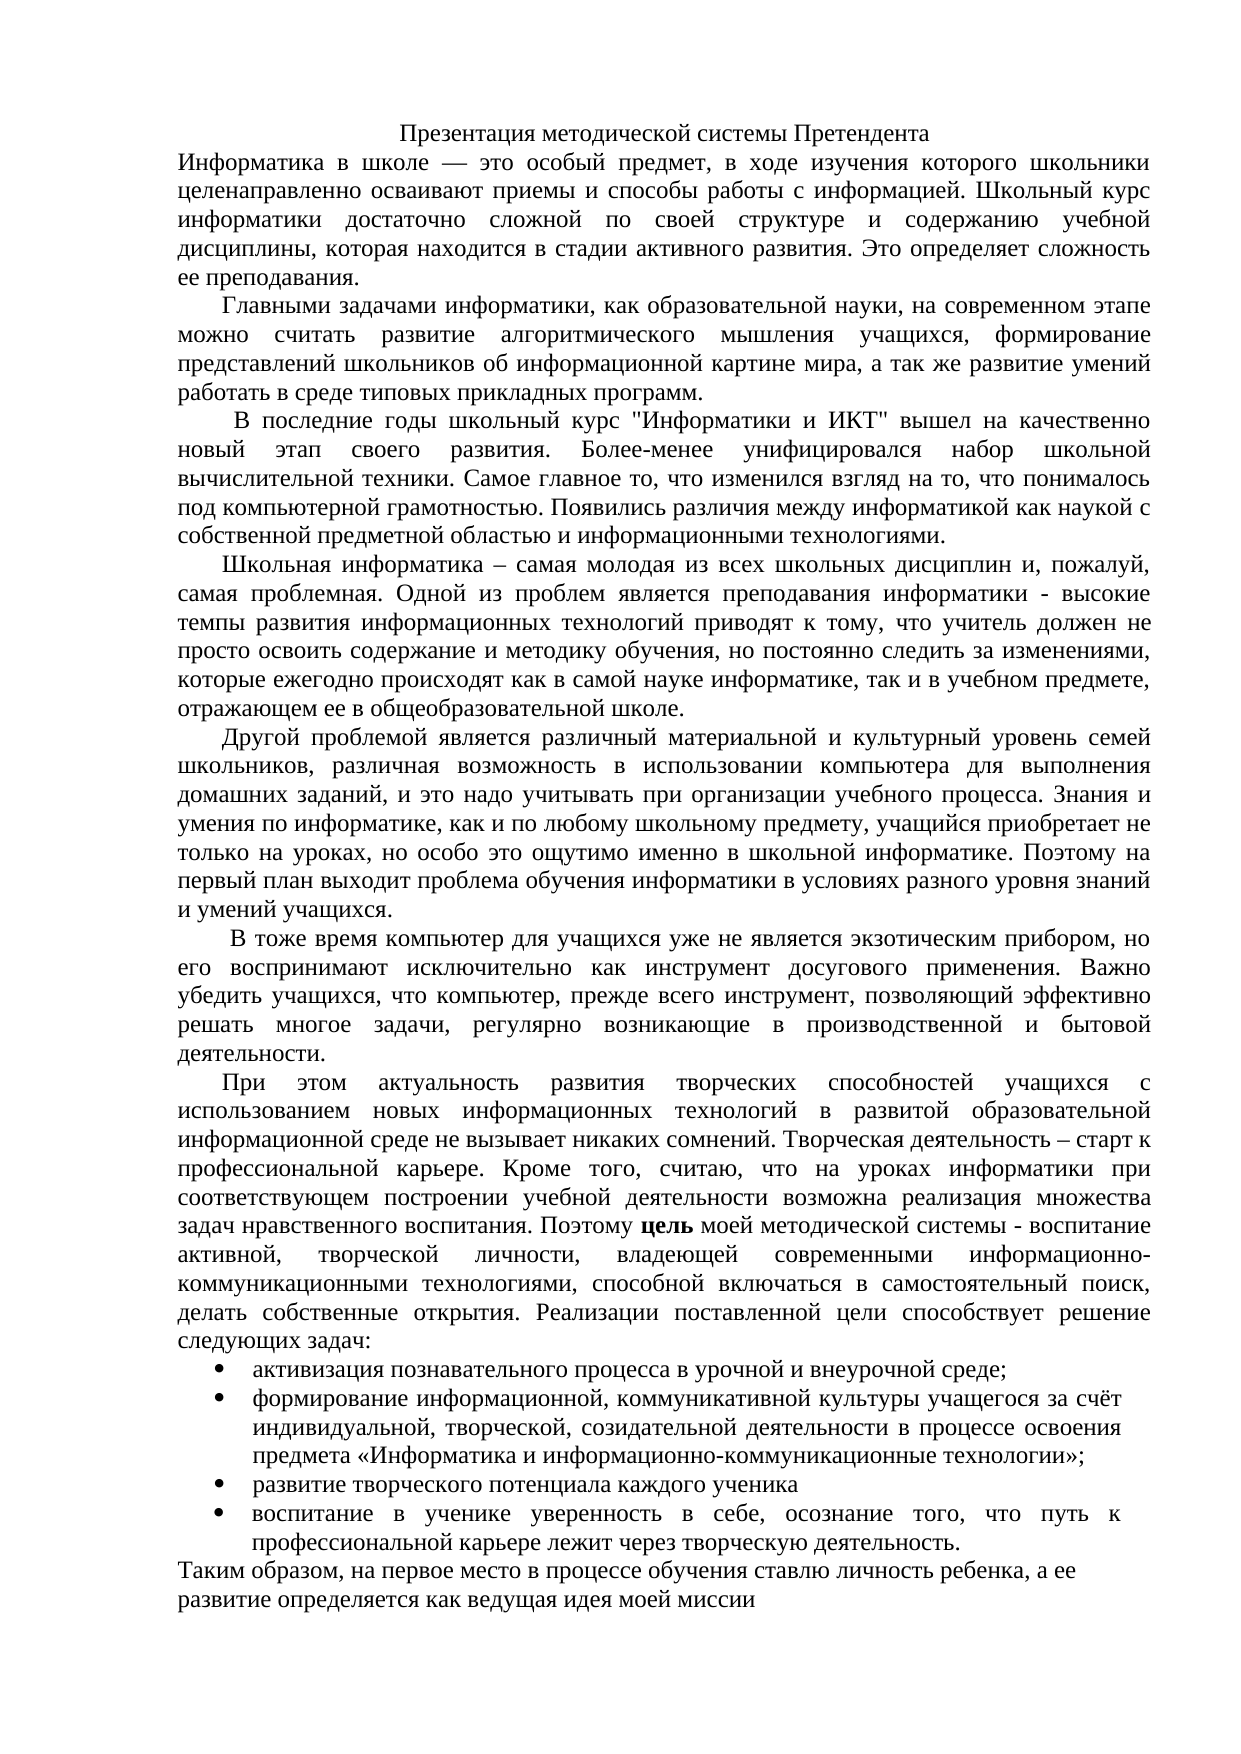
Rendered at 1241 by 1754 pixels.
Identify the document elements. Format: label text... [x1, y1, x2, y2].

text Презентация методической системы Претендента [177, 118, 1152, 147]
list Таким образом, на первое место в процессе обучения ставлю личность ребенка, а ее развитие определяется как ведущая идея моей миссии [177, 1556, 1152, 1613]
list воспитание в ученике уверенность в себе, осознание того, что путь к профессиональной карьере лежит через творческую деятельность. [214, 1498, 1122, 1556]
text Школьная информатика – самая молодая из всех школьных дисциплин и, пожалуй, самая проблемная. Одной из проблем является преподавания информатики - высокие темпы развития информационных технологий приводят к тому, что учитель должен не просто освоить содержание и методику обучения, но постоянно следить за изменениями, которые ежегодно происходят как в самой науке информатике, так и в учебном предмете, отражающем ее в общеобразовательной школе. [177, 549, 1152, 722]
text Другой проблемой является различный материальной и культурный уровень семей школьников, различная возможность в использовании компьютера для выполнения домашних заданий, и это надо учитывать при организации учебного процесса. Знания и умения по информатике, как и по любому школьному предмету, учащийся приобретает не только на уроках, но особо это ощутимо именно в школьной информатике. Поэтому на первый план выходит проблема обучения информатики в условиях разного уровня знаний и умений учащихся. [177, 722, 1152, 923]
list активизация познавательного процесса в урочной и внеурочной среде; [215, 1354, 1152, 1383]
text Главными задачами информатики, как образовательной науки, на современном этапе можно считать развитие алгоритмического мышления учащихся, формирование представлений школьников об информационной картине мира, а так же развитие умений работать в среде типовых прикладных программ. [177, 291, 1152, 406]
list формирование информационной, коммуникативной культуры учащегося за счёт индивидуальной, творческой, созидательной деятельности в процессе освоения предмета «Информатика и информационно-коммуникационные технологии»; [215, 1383, 1122, 1469]
text Информатика в школе — это особый предмет, в ходе изучения которого школьники целенаправленно осваивают приемы и способы работы с информацией. Школьный курс информатики достаточно сложной по своей структуре и содержанию учебной дисциплины, которая находится в стадии активного развития. Это определяет сложность ее преподавания. [177, 147, 1152, 291]
text При этом актуальность развития творческих способностей учащихся с использованием новых информационных технологий в развитой образовательной информационной среде не вызывает никаких сомнений. Творческая деятельность – старт к профессиональной карьере. Кроме того, считаю, что на уроках информатики при соответствующем построении учебной деятельности возможна реализация множества задач нравственного воспитания. Поэтому цель моей методической системы - воспитание активной, творческой личности, владеющей современными информационно-коммуникационными технологиями, способной включаться в самостоятельный поиск, делать собственные открытия. Реализации поставленной цели способствует решение следующих задач: [177, 1067, 1152, 1354]
text В последние годы школьный курс "Информатики и ИКТ" вышел на качественно новый этап своего развития. Более-менее унифицировался набор школьной вычислительной техники. Самое главное то, что изменился взгляд на то, что понималось под компьютерной грамотностью. Появились различия между информатикой как наукой с собственной предметной областью и информационными технологиями. [177, 406, 1152, 549]
list развитие творческого потенциала каждого ученика [215, 1469, 1122, 1498]
text В тоже время компьютер для учащихся уже не является экзотическим прибором, но его воспринимают исключительно как инструмент досугового применения. Важно убедить учащихся, что компьютер, прежде всего инструмент, позволяющий эффективно решать многое задачи, регулярно возникающие в производственной и бытовой деятельности. [177, 923, 1152, 1067]
